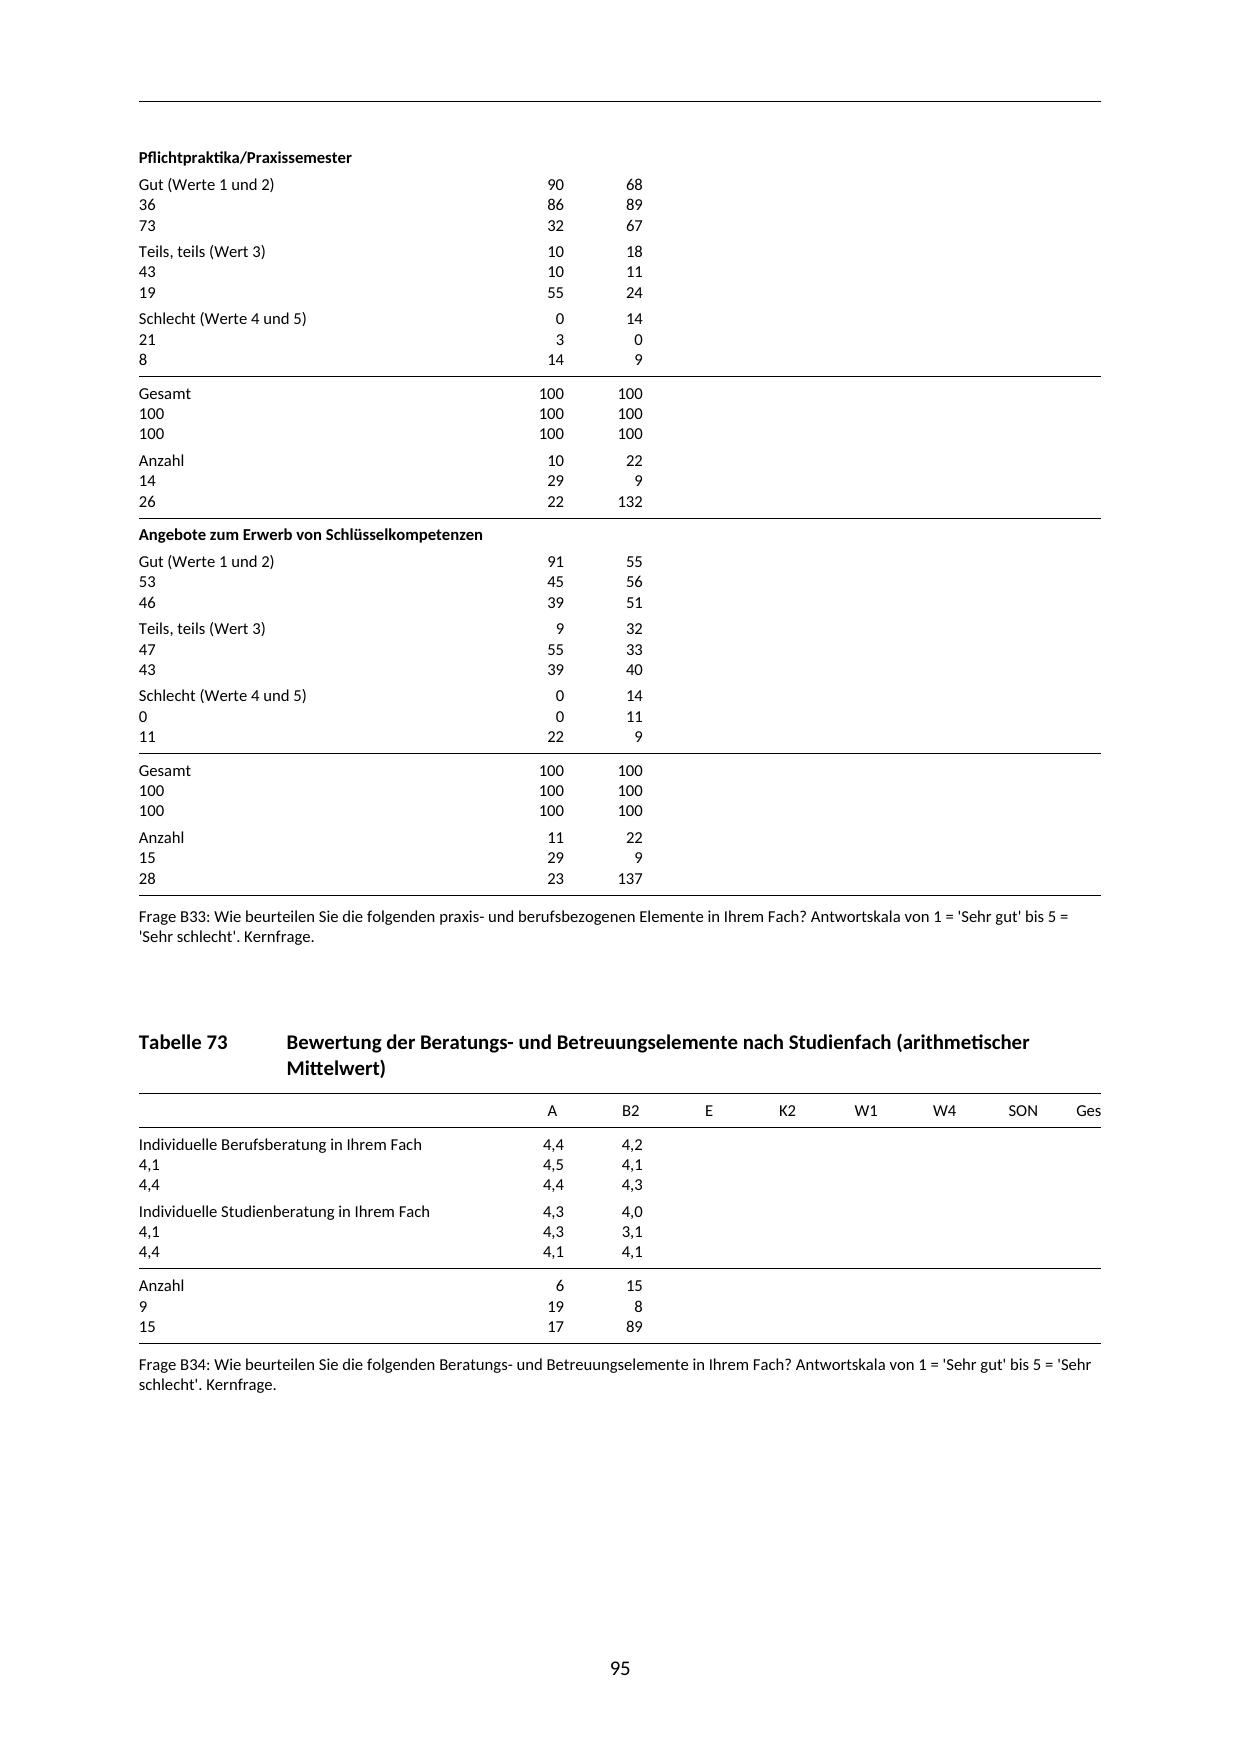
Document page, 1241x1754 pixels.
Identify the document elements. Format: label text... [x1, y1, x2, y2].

text Tabelle 73 Bewertung der Beratungs- und Betreuungselemente nach Studienfach (arithmetischer Mittelwert) [139, 1029, 1101, 1080]
text Individuelle Studienberatung in Ihrem Fach 4,3 4,0 4,1 4,3 3,1 4,4 4,1 4,1 [139, 1201, 511, 1262]
text Schlecht (Werte 4 und 5) 0 14 21 3 0 8 14 9 [139, 308, 511, 369]
text Teils, teils (Wert 3) 10 18 43 10 11 19 55 24 [139, 241, 511, 302]
text Teils, teils (Wert 3) 9 32 47 55 33 43 39 40 [139, 618, 511, 679]
text Frage B33: Wie beurteilen Sie die folgenden praxis- und berufsbezogenen Elemente in Ihrem Fach? Antwortskala von 1 = 'Sehr gut' bis 5 = 'Sehr schlecht'. Kernfrage. [139, 906, 1101, 947]
text Anzahl 10 22 14 29 9 26 22 132 [139, 450, 511, 511]
text Frage B34: Wie beurteilen Sie die folgenden Beratungs- und Betreuungselemente in Ihrem Fach? Antwortskala von 1 = 'Sehr gut' bis 5 = 'Sehr schlecht'. Kernfrage. [139, 1354, 1101, 1395]
text Individuelle Berufsberatung in Ihrem Fach 4,4 4,2 4,1 4,5 4,1 4,4 4,4 4,3 [139, 1134, 511, 1195]
text Gesamt 100 100 100 100 100 100 100 100 [139, 383, 511, 444]
text Angebote zum Erwerb von Schlüsselkompetenzen [139, 525, 511, 545]
text Gut (Werte 1 und 2) 91 55 53 45 56 46 39 51 [139, 551, 511, 612]
text Gesamt 100 100 100 100 100 100 100 100 [139, 760, 511, 821]
text Anzahl 11 22 15 29 9 28 23 137 [139, 827, 511, 888]
text Anzahl 6 15 9 19 8 15 17 89 [139, 1276, 511, 1336]
text A B2 E K2 W1 W4 SON Ges [139, 1100, 1101, 1120]
text Schlecht (Werte 4 und 5) 0 14 0 0 11 11 22 9 [139, 686, 511, 747]
text Gut (Werte 1 und 2) 90 68 36 86 89 73 32 67 [139, 174, 511, 235]
text Pflichtpraktika/Praxissemester [139, 148, 511, 168]
